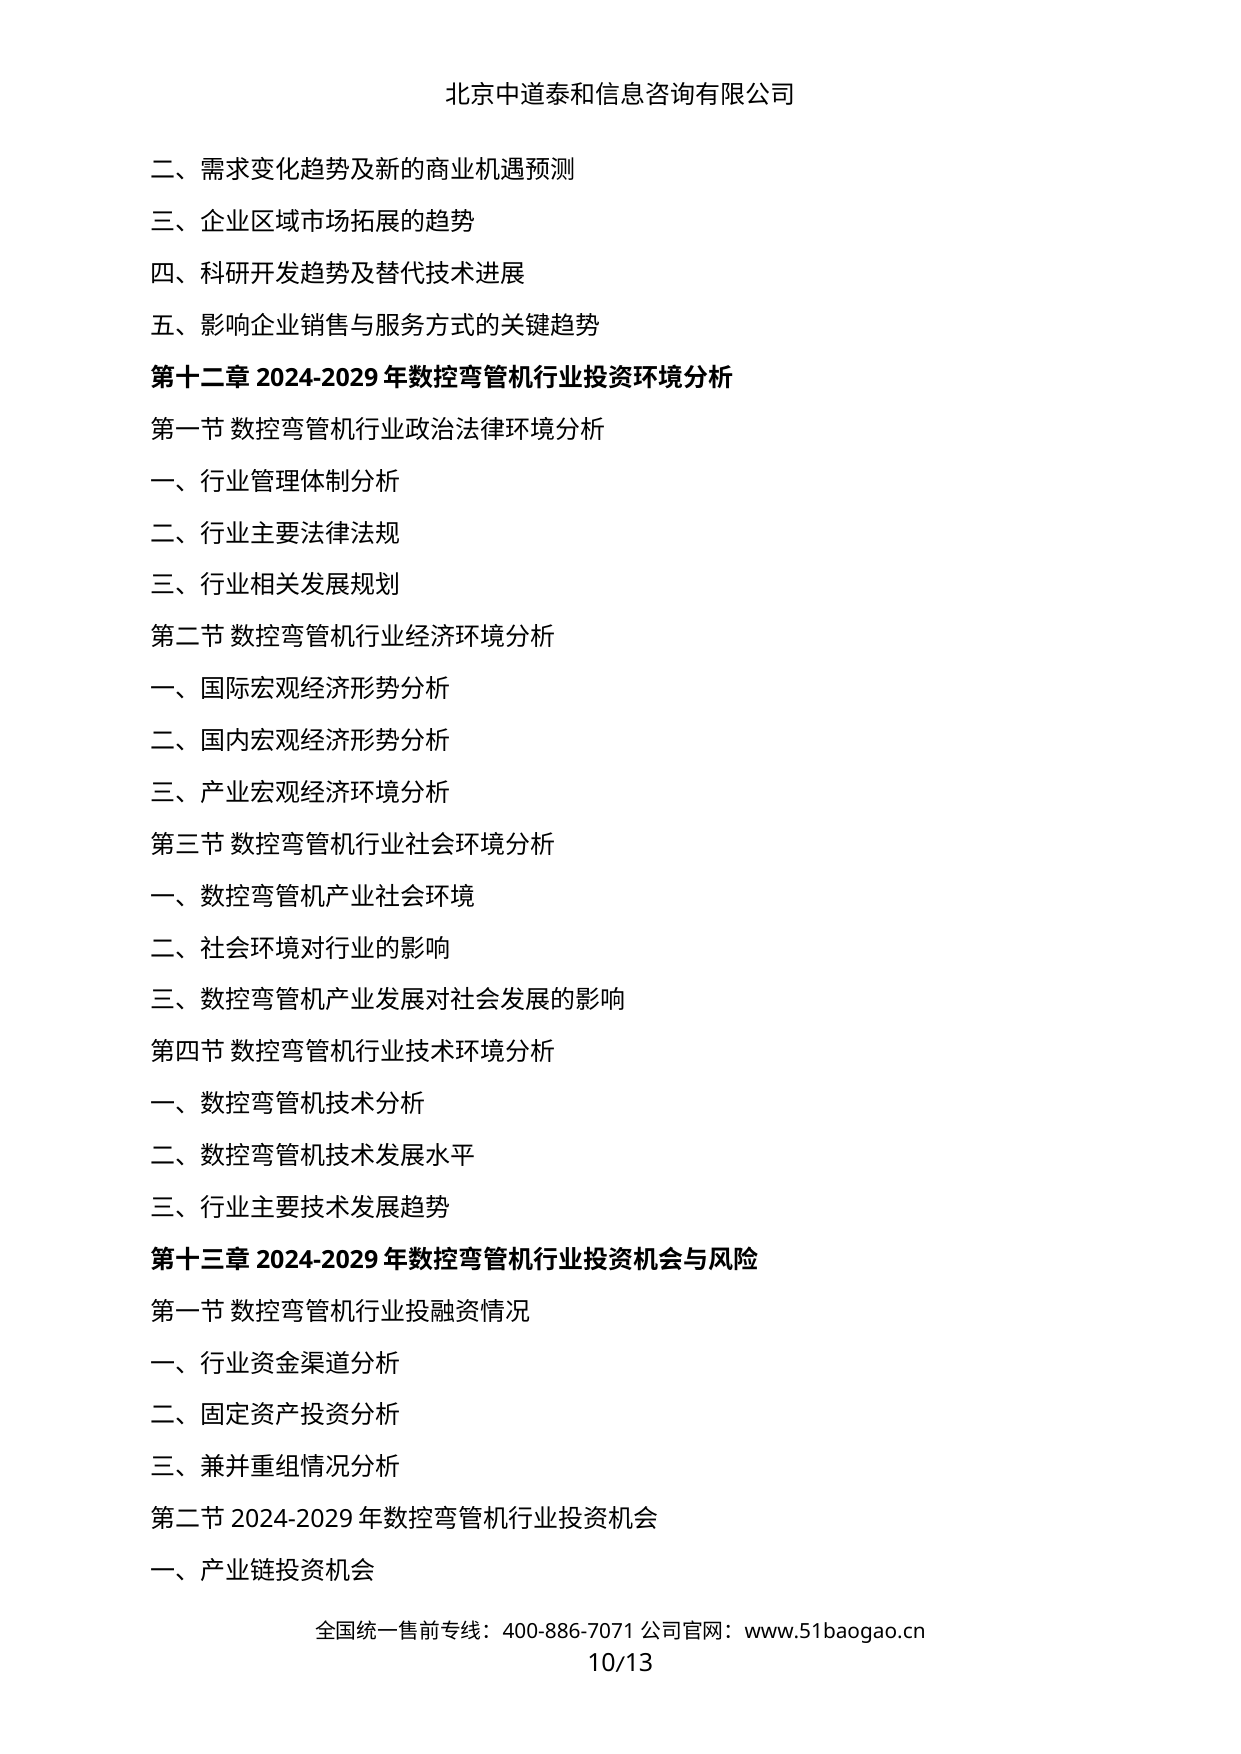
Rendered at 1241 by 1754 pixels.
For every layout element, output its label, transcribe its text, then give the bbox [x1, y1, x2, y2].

text 一、产业链投资机会 [150, 1551, 1090, 1587]
text 三、产业宏观经济环境分析 [150, 772, 1090, 809]
text 三、兼并重组情况分析 [150, 1447, 1090, 1483]
text 第二节 数控弯管机行业经济环境分析 [150, 617, 1090, 653]
text 一、数控弯管机产业社会环境 [150, 876, 1090, 912]
text 五、影响企业销售与服务方式的关键趋势 [150, 306, 1090, 342]
text 第二节 2024-2029年数控弯管机行业投资机会 [150, 1499, 1090, 1535]
text 二、行业主要法律法规 [150, 513, 1090, 549]
text 二、需求变化趋势及新的商业机遇预测 [150, 150, 1090, 186]
text 一、数控弯管机技术分析 [150, 1084, 1090, 1120]
text 四、科研开发趋势及替代技术进展 [150, 254, 1090, 290]
text 第一节 数控弯管机行业投融资情况 [150, 1291, 1090, 1327]
text 二、社会环境对行业的影响 [150, 928, 1090, 964]
text 三、行业主要技术发展趋势 [150, 1187, 1090, 1224]
text 一、国际宏观经济形势分析 [150, 669, 1090, 705]
text 二、固定资产投资分析 [150, 1395, 1090, 1431]
text 二、数控弯管机技术发展水平 [150, 1136, 1090, 1172]
text 三、数控弯管机产业发展对社会发展的影响 [150, 980, 1090, 1016]
text 一、行业管理体制分析 [150, 461, 1090, 497]
text 一、行业资金渠道分析 [150, 1343, 1090, 1379]
text 第四节 数控弯管机行业技术环境分析 [150, 1032, 1090, 1068]
text 第十二章 2024-2029年数控弯管机行业投资环境分析 [150, 357, 1090, 394]
text 第一节 数控弯管机行业政治法律环境分析 [150, 409, 1090, 446]
text 二、国内宏观经济形势分析 [150, 721, 1090, 757]
text 第三节 数控弯管机行业社会环境分析 [150, 824, 1090, 861]
text 第十三章 2024-2029年数控弯管机行业投资机会与风险 [150, 1239, 1090, 1276]
text 三、行业相关发展规划 [150, 565, 1090, 601]
text 三、企业区域市场拓展的趋势 [150, 202, 1090, 238]
